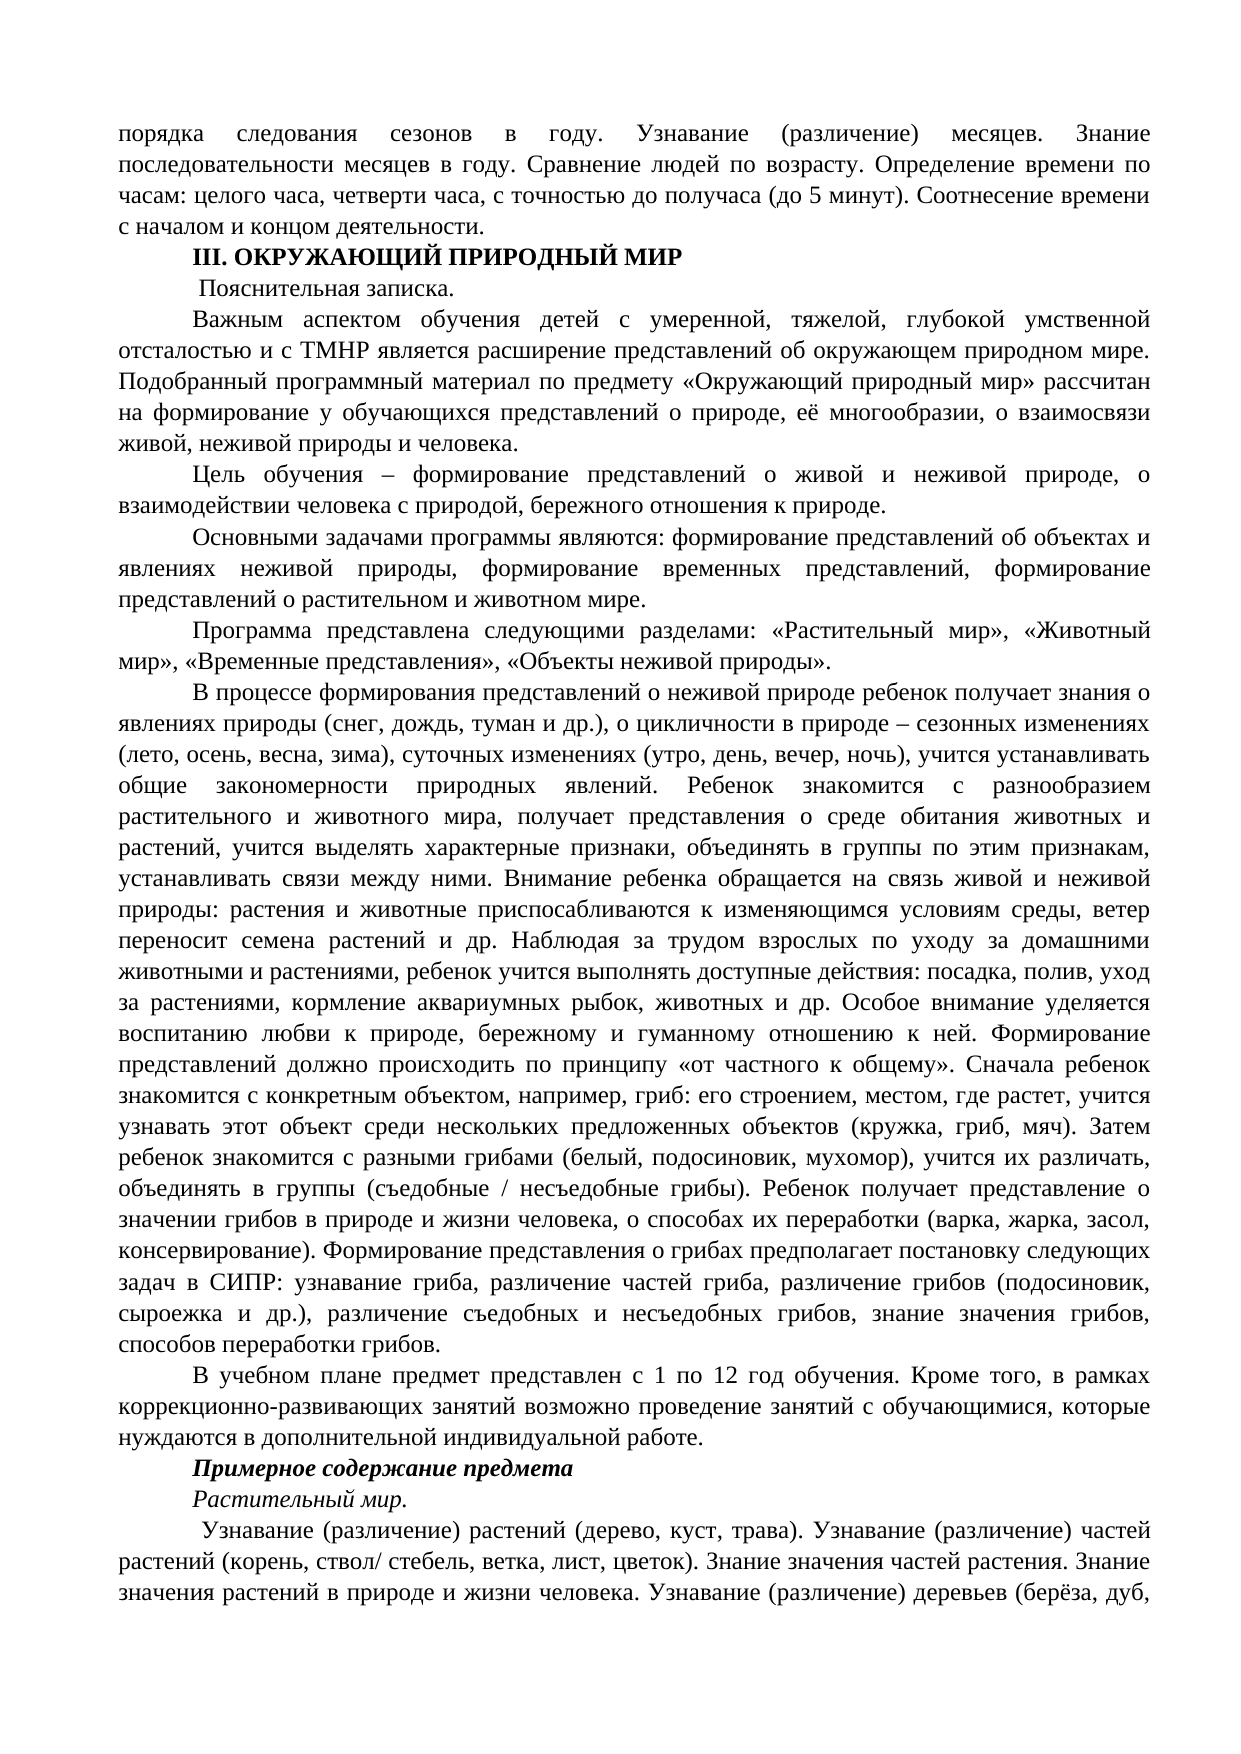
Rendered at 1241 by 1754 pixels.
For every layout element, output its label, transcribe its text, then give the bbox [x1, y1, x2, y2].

text Примерное содержание предмета [118, 1453, 1152, 1482]
text Пояснительная записка. [118, 273, 1152, 302]
text В учебном плане предмет представлен с 1 по 12 год обучения. Кроме того, в рамках коррекционно-развивающих занятий возможно проведение занятий с обучающимися, которые нуждаются в дополнительной индивидуальной работе. [118, 1360, 1152, 1451]
text Растительный мир. [118, 1484, 1152, 1513]
text В процессе формирования представлений о неживой природе ребенок получает знания о явлениях природы (снег, дождь, туман и др.), о цикличности в природе – сезонных изменениях (лето, осень, весна, зима), суточных изменениях (утро, день, вечер, ночь), учится устанавливать общие закономерности природных явлений. Ребенок знакомится с разнообразием растительного и животного мира, получает представления о среде обитания животных и растений, учится выделять характерные признаки, объединять в группы по этим признакам, устанавливать связи между ними. Внимание ребенка обращается на связь живой и неживой природы: растения и животные приспосабливаются к изменяющимся условиям среды, ветер переносит семена растений и др. Наблюдая за трудом взрослых по уходу за домашними животными и растениями, ребенок учится выполнять доступные действия: посадка, полив, уход за растениями, кормление аквариумных рыбок, животных и др. Особое внимание уделяется воспитанию любви к природе, бережному и гуманному отношению к ней. Формирование представлений должно происходить по принципу «от частного к общему». Сначала ребенок знакомится с конкретным объектом, например, гриб: его строением, местом, где растет, учится узнавать этот объект среди нескольких предложенных объектов (кружка, гриб, мяч). Затем ребенок знакомится с разными грибами (белый, подосиновик, мухомор), учится их различать, объединять в группы (съедобные / несъедобные грибы). Ребенок получает представление о значении грибов в природе и жизни человека, о способах их переработки (варка, жарка, засол, консервирование). Формирование представления о грибах предполагает постановку следующих задач в СИПР: узнавание гриба, различение частей гриба, различение грибов (подосиновик, сыроежка и др.), различение съедобных и несъедобных грибов, знание значения грибов, способов переработки грибов. [118, 677, 1152, 1357]
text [118, 118, 1152, 240]
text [118, 1515, 1152, 1606]
text Основными задачами программы являются: формирование представлений об объектах и явлениях неживой природы, формирование временных представлений, формирование представлений о растительном и животном мире. [118, 522, 1152, 612]
text Важным аспектом обучения детей с умеренной, тяжелой, глубокой умственной отсталостью и с ТМНР является расширение представлений об окружающем природном мире. Подобранный программный материал по предмету «Окружающий природный мир» рассчитан на формирование у обучающихся представлений о природе, её многообразии, о взаимосвязи живой, неживой природы и человека. [118, 304, 1152, 457]
text III. ОКРУЖАЮЩИЙ ПРИРОДНЫЙ МИР [118, 242, 1152, 271]
text Программа представлена следующими разделами: «Растительный мир», «Животный мир», «Временные представления», «Объекты неживой природы». [118, 615, 1152, 674]
text Цель обучения – формирование представлений о живой и неживой природе, о взаимодействии человека с природой, бережного отношения к природе. [118, 459, 1152, 519]
